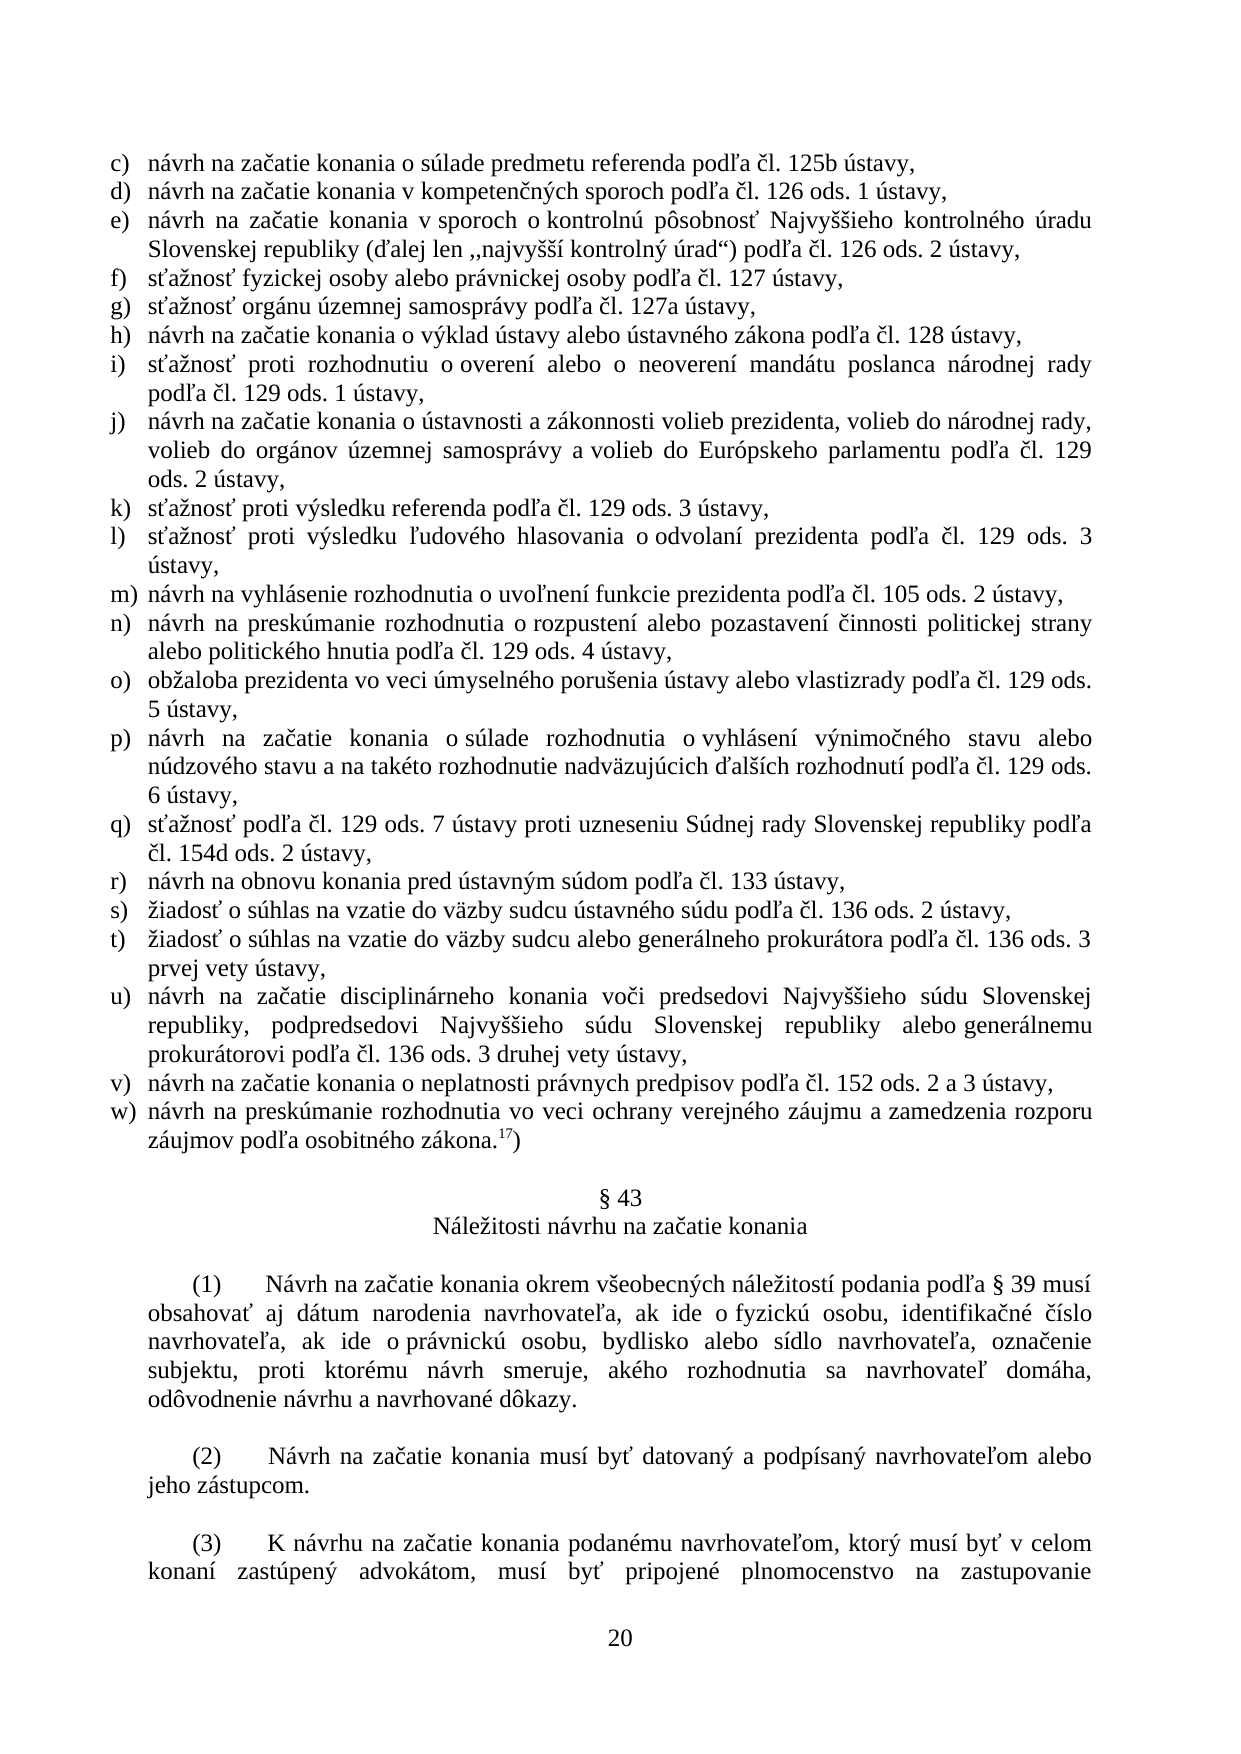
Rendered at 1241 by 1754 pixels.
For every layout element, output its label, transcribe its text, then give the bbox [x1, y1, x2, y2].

list žiadosť o súhlas na vzatie do väzby sudcu alebo generálneho prokurátora podľa čl. 136 ods. 3 prvej vety ústavy, [110, 924, 1092, 981]
list návrh na preskúmanie rozhodnutia vo veci ochrany verejného záujmu a zamedzenia rozporu záujmov podľa osobitného zákona.17) [110, 1096, 1092, 1154]
list návrh na začatie konania o súlade predmetu referenda podľa čl. 125b ústavy, [110, 148, 1092, 176]
list návrh na začatie disciplinárneho konania voči predsedovi Najvyššieho súdu Slovenskej republiky, podpredsedovi Najvyššieho súdu Slovenskej republiky alebo generálnemu prokurátorovi podľa čl. 136 ods. 3 druhej vety ústavy, [110, 981, 1092, 1068]
list návrh na začatie konania o ústavnosti a zákonnosti volieb prezidenta, volieb do národnej rady, volieb do orgánov územnej samosprávy a volieb do Európskeho parlamentu podľa čl. 129 ods. 2 ústavy, [110, 406, 1092, 493]
list sťažnosť podľa čl. 129 ods. 7 ústavy proti uzneseniu Súdnej rady Slovenskej republiky podľa čl. 154d ods. 2 ústavy, [110, 809, 1092, 866]
list sťažnosť proti výsledku ľudového hlasovania o odvolaní prezidenta podľa čl. 129 ods. 3 ústavy, [110, 521, 1092, 579]
list sťažnosť fyzickej osoby alebo právnickej osoby podľa čl. 127 ústavy, [110, 263, 1092, 291]
list Návrh na začatie konania musí byť datovaný a podpísaný navrhovateľom alebo jeho zástupcom. [148, 1441, 1092, 1499]
list návrh na začatie konania o súlade rozhodnutia o vyhlásení výnimočného stavu alebo núdzového stavu a na takéto rozhodnutie nadväzujúcich ďalších rozhodnutí podľa čl. 129 ods. 6 ústavy, [110, 723, 1092, 809]
list návrh na začatie konania o výklad ústavy alebo ústavného zákona podľa čl. 128 ústavy, [110, 320, 1092, 349]
list obžaloba prezidenta vo veci úmyselného porušenia ústavy alebo vlastizrady podľa čl. 129 ods. 5 ústavy, [110, 665, 1092, 723]
text Náležitosti návrhu na začatie konania [148, 1211, 1092, 1240]
list žiadosť o súhlas na vzatie do väzby sudcu ústavného súdu podľa čl. 136 ods. 2 ústavy, [110, 895, 1092, 924]
list návrh na začatie konania v sporoch o kontrolnú pôsobnosť Najvyššieho kontrolného úradu Slovenskej republiky (ďalej len ,,najvyšší kontrolný úrad“) podľa čl. 126 ods. 2 ústavy, [110, 205, 1092, 263]
list návrh na preskúmanie rozhodnutia o rozpustení alebo pozastavení činnosti politickej strany alebo politického hnutia podľa čl. 129 ods. 4 ústavy, [110, 608, 1092, 665]
list návrh na obnovu konania pred ústavným súdom podľa čl. 133 ústavy, [110, 866, 1092, 895]
list návrh na začatie konania v kompetenčných sporoch podľa čl. 126 ods. 1 ústavy, [110, 176, 1092, 205]
list sťažnosť proti rozhodnutiu o overení alebo o neoverení mandátu poslanca národnej rady podľa čl. 129 ods. 1 ústavy, [110, 349, 1092, 406]
list návrh na začatie konania o neplatnosti právnych predpisov podľa čl. 152 ods. 2 a 3 ústavy, [110, 1068, 1092, 1096]
list návrh na vyhlásenie rozhodnutia o uvoľnení funkcie prezidenta podľa čl. 105 ods. 2 ústavy, [110, 579, 1092, 608]
list sťažnosť proti výsledku referenda podľa čl. 129 ods. 3 ústavy, [110, 493, 1092, 521]
text § 43 [148, 1183, 1092, 1211]
list sťažnosť orgánu územnej samosprávy podľa čl. 127a ústavy, [110, 291, 1092, 320]
list Návrh na začatie konania okrem všeobecných náležitostí podania podľa § 39 musí obsahovať aj dátum narodenia navrhovateľa, ak ide o fyzickú osobu, identifikačné číslo navrhovateľa, ak ide o právnickú osobu, bydlisko alebo sídlo navrhovateľa, označenie subjektu, proti ktorému návrh smeruje, akého rozhodnutia sa navrhovateľ domáha, odôvodnenie návrhu a navrhované dôkazy. [148, 1269, 1092, 1413]
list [148, 1528, 1092, 1585]
